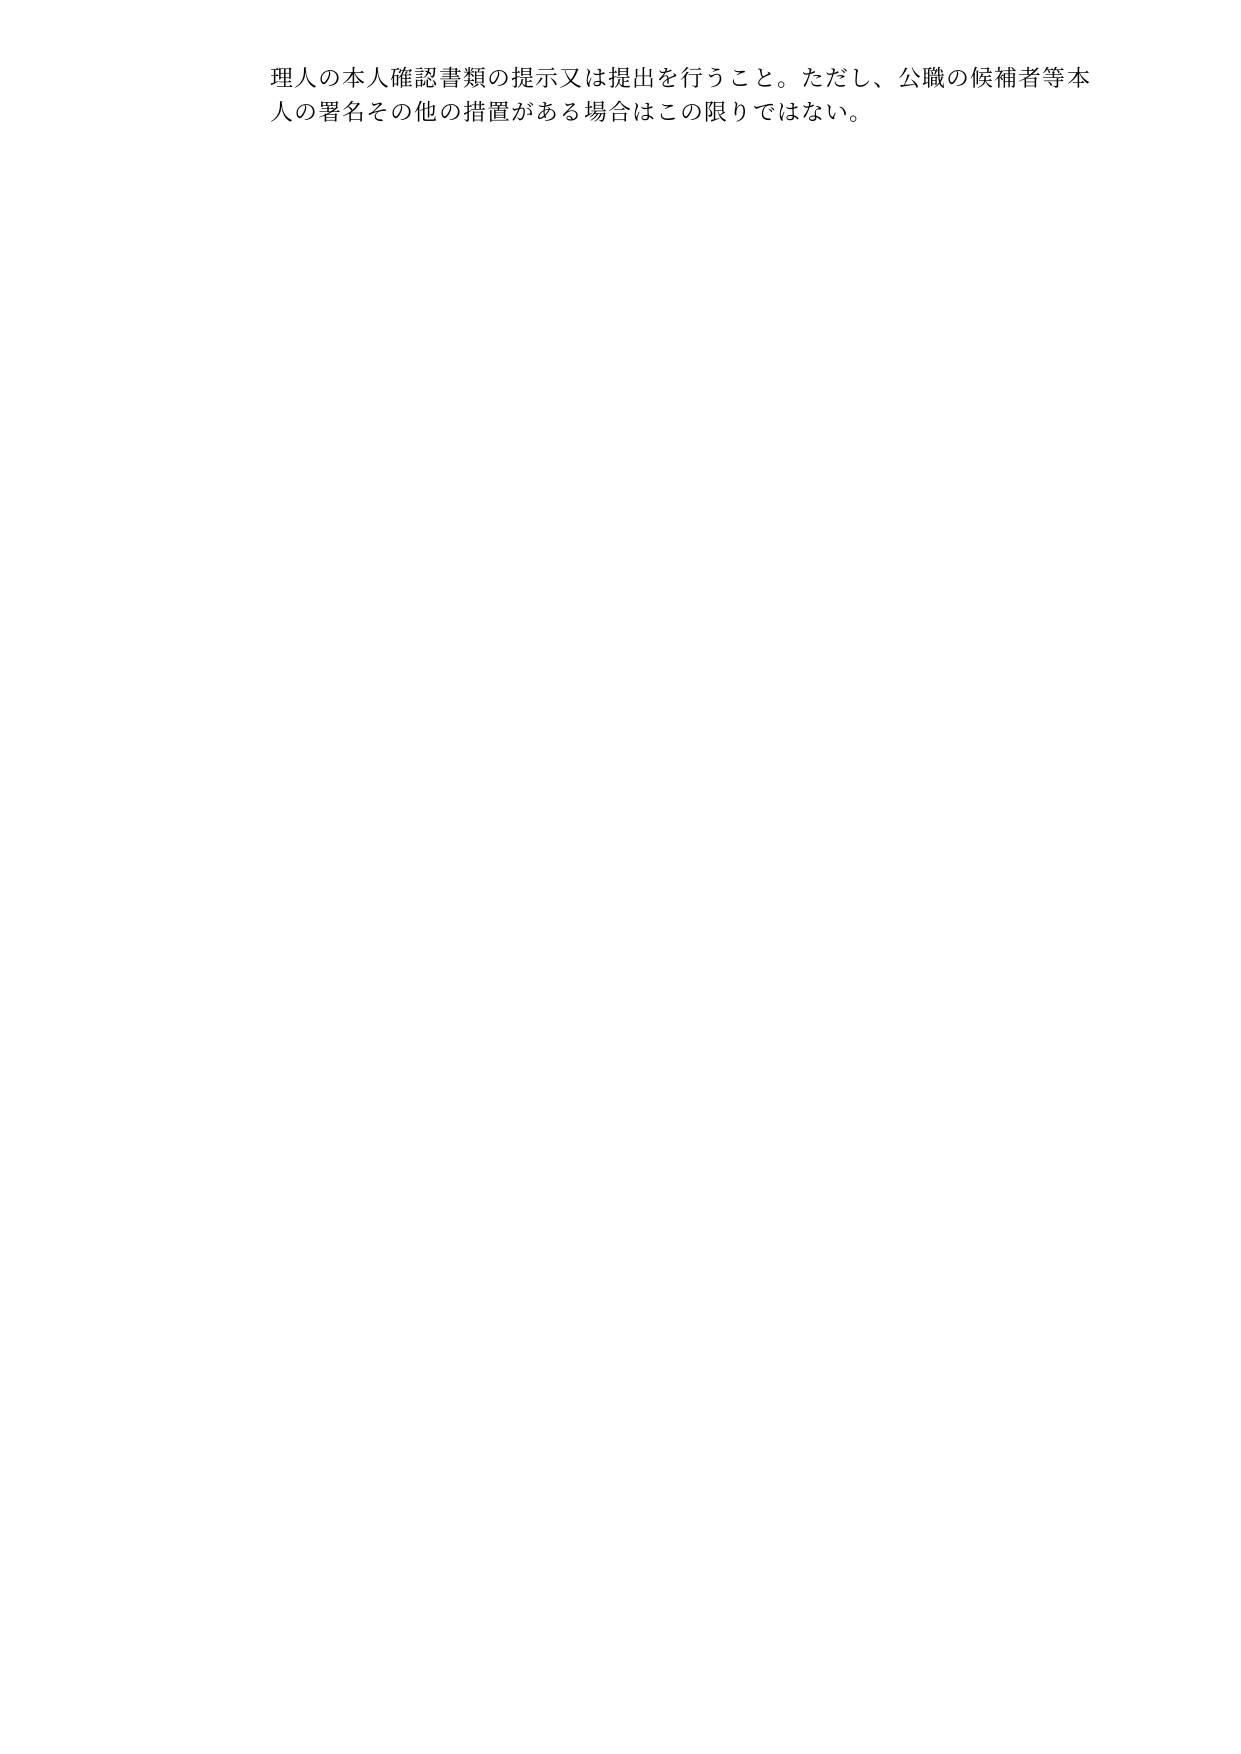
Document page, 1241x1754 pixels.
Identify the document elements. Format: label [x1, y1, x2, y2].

text [149, 59, 1091, 128]
